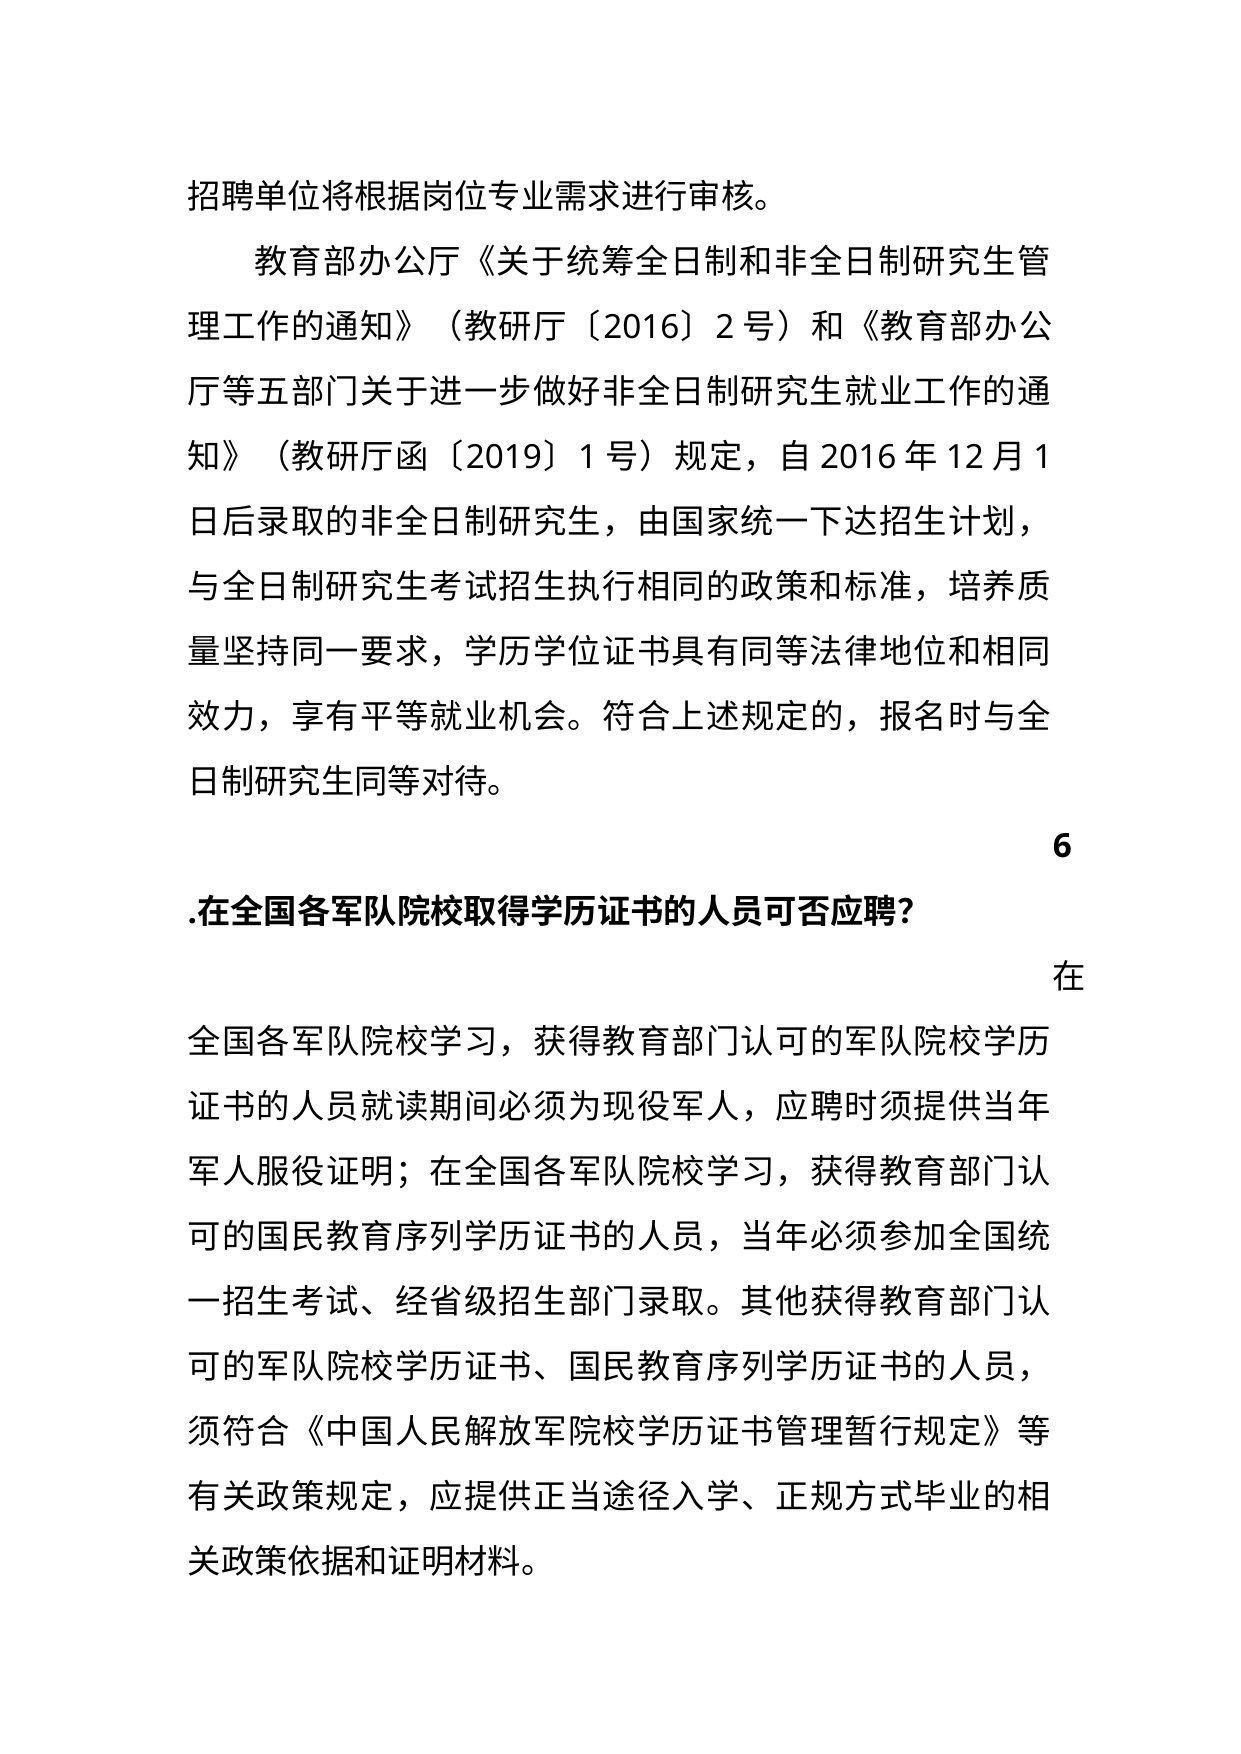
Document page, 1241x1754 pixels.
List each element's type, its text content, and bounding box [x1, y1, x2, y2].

text 在全国各军队院校学习，获得教育部门认可的军队院校学历证书的人员就读期间必须为现役军人，应聘时须提供当年军人服役证明；在全国各军队院校学习，获得教育部门认可的国民教育序列学历证书的人员，当年必须参加全国统一招生考试、经省级招生部门录取。其他获得教育部门认可的军队院校学历证书、国民教育序列学历证书的人员，须符合《中国人民解放军院校学历证书管理暂行规定》等有关政策规定，应提供正当途径入学、正规方式毕业的相关政策依据和证明材料。 [187, 942, 1053, 1592]
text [187, 162, 1053, 227]
text 6.在全国各军队院校取得学历证书的人员可否应聘？ [187, 812, 1053, 942]
text 教育部办公厅《关于统筹全日制和非全日制研究生管理工作的通知》（教研厅〔2016〕2号）和《教育部办公厅等五部门关于进一步做好非全日制研究生就业工作的通知》（教研厅函〔2019〕1号）规定，自2016年12月1日后录取的非全日制研究生，由国家统一下达招生计划，与全日制研究生考试招生执行相同的政策和标准，培养质量坚持同一要求，学历学位证书具有同等法律地位和相同效力，享有平等就业机会。符合上述规定的，报名时与全日制研究生同等对待。 [187, 227, 1053, 812]
